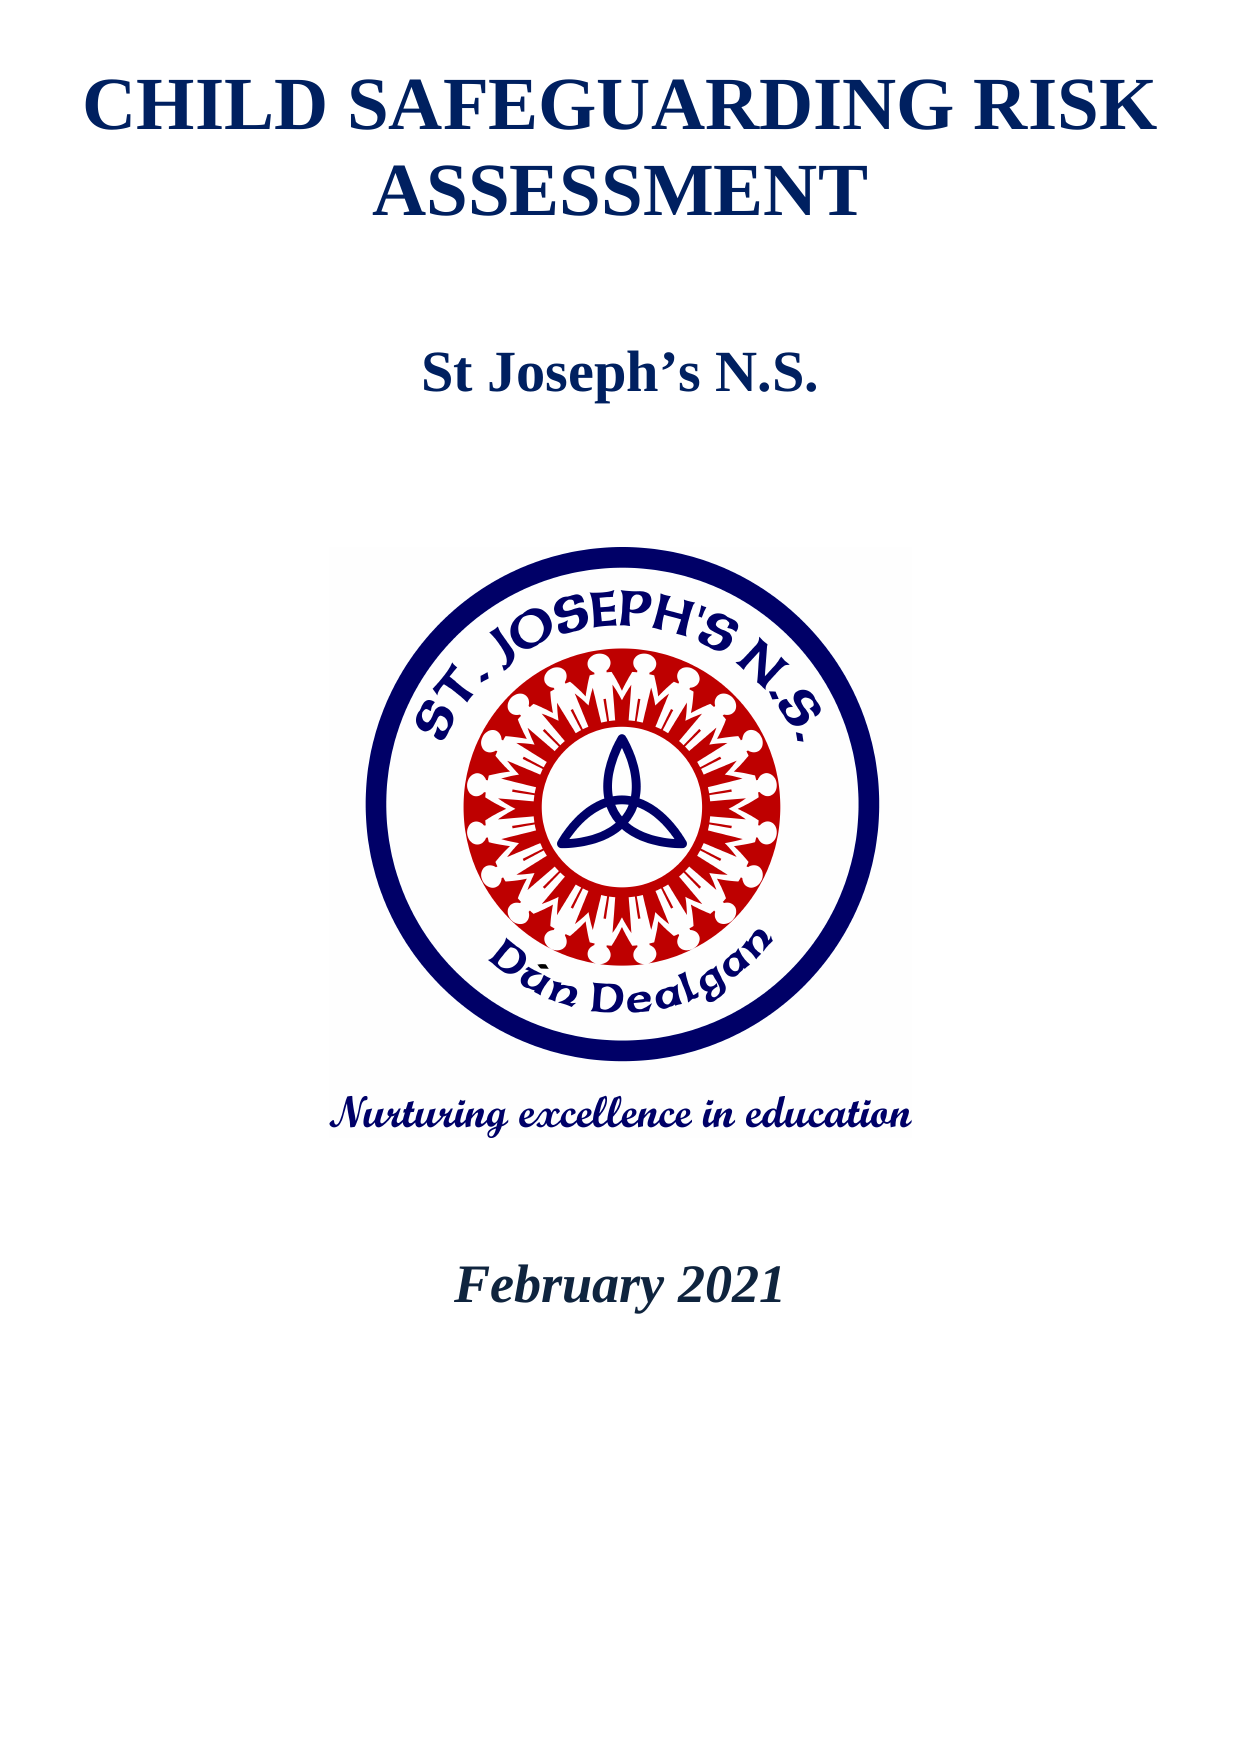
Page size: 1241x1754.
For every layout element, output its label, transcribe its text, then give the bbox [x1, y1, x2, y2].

picture [328, 547, 912, 1138]
text February 2021 [59, 1252, 1181, 1315]
text St Joseph’s N.S. [59, 337, 1181, 404]
text CHILD SAFEGUARDING RISK ASSESSMENT [59, 59, 1181, 232]
